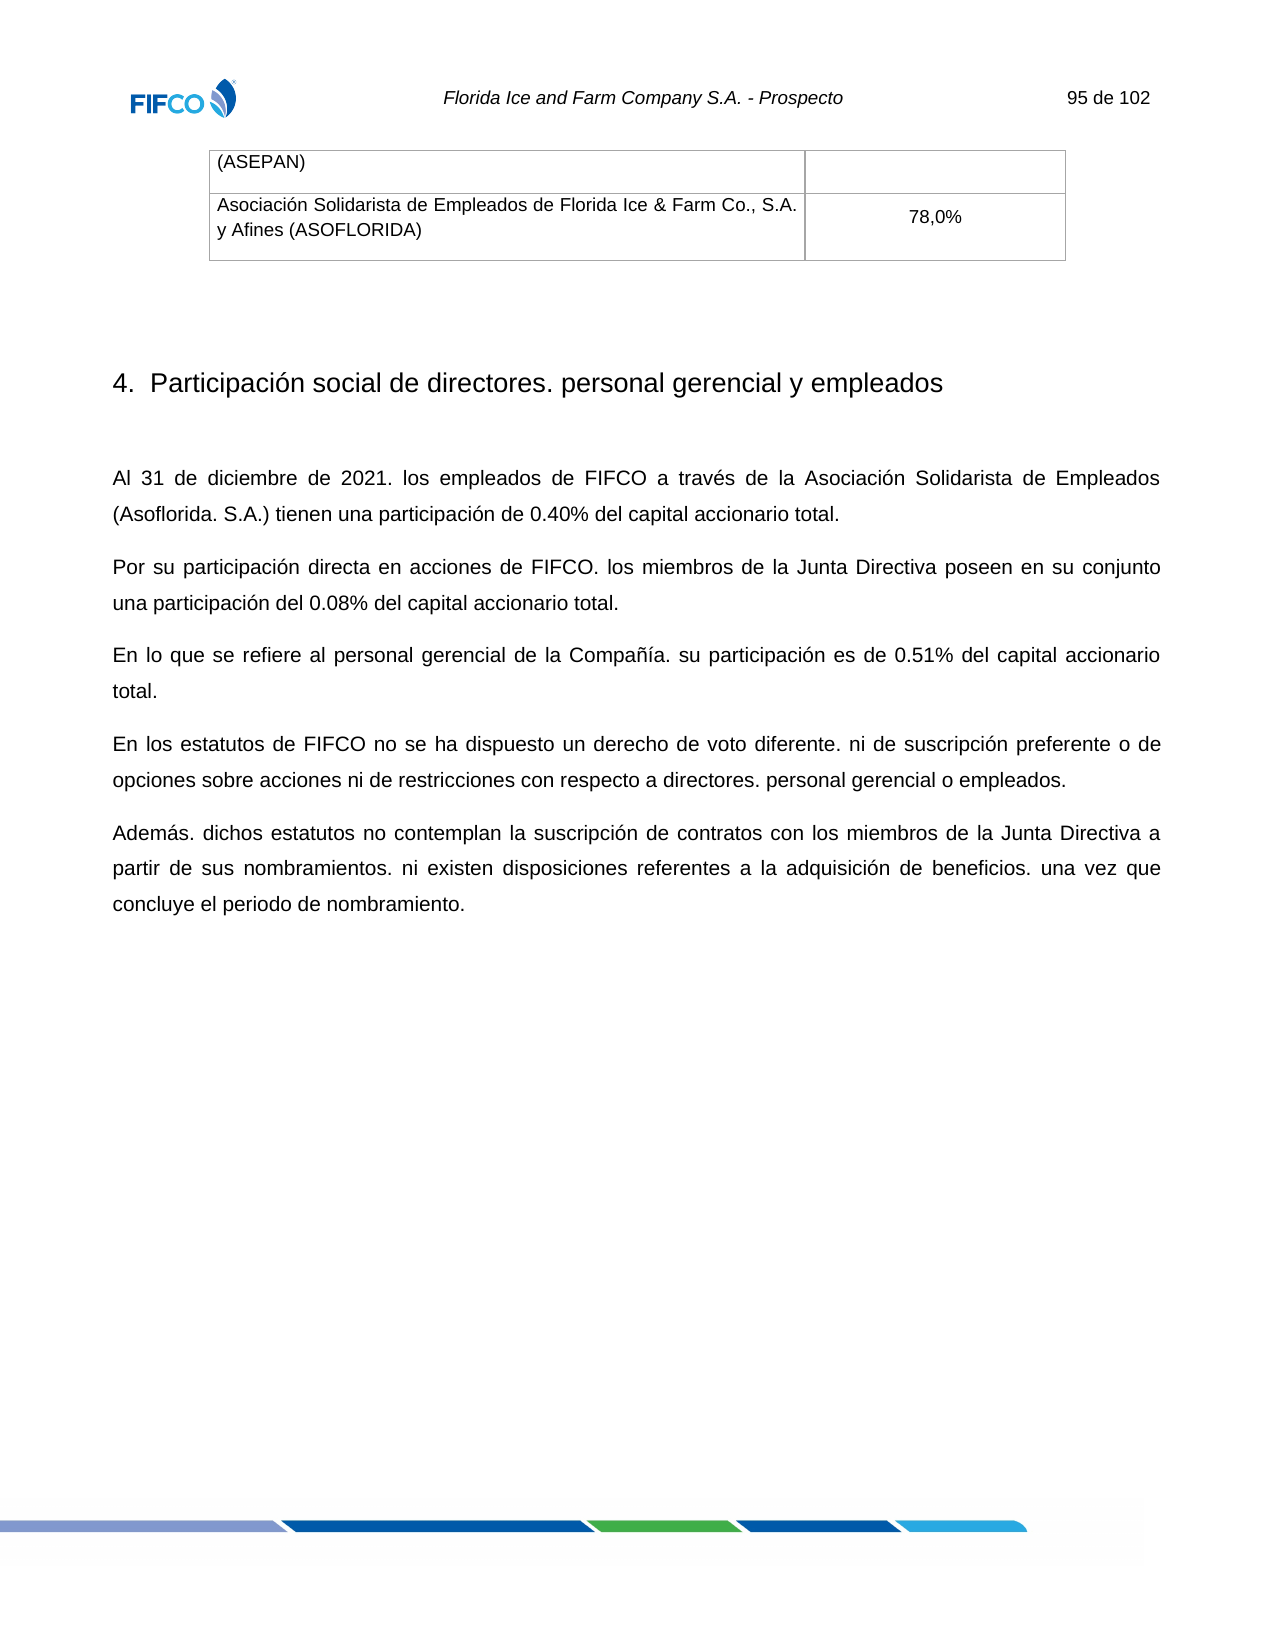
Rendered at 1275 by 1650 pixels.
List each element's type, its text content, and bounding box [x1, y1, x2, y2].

text Por su participación directa en acciones de FIFCO. los miembros de la Junta Directiva poseen en su conjunto una participación del 0.08% del capital accionario total. [112, 555, 1162, 614]
picture [123, 73, 243, 122]
subtitle Participación social de directores. personal gerencial y empleados [112, 367, 1162, 398]
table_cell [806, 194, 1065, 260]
text Además. dichos estatutos no contemplan la suscripción de contratos con los miembros de la Junta Directiva a partir de sus nombramientos. ni existen disposiciones referentes a la adquisición de beneficios. una vez que concluye el periodo de nombramiento. [112, 820, 1162, 916]
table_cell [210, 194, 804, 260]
text En los estatutos de FIFCO no se ha dispuesto un derecho de voto diferente. ni de suscripción preferente o de opciones sobre acciones ni de restricciones con respecto a directores. personal gerencial o empleados. [112, 732, 1162, 792]
text En lo que se refiere al personal gerencial de la Compañía. su participación es de 0.51% del capital accionario total. [112, 643, 1162, 703]
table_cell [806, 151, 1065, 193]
picture [0, 1498, 1144, 1566]
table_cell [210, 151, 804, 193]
text Al 31 de diciembre de 2021. los empleados de FIFCO a través de la Asociación Solidarista de Empleados (Asoflorida. S.A.) tienen una participación de 0.40% del capital accionario total. [112, 466, 1162, 526]
